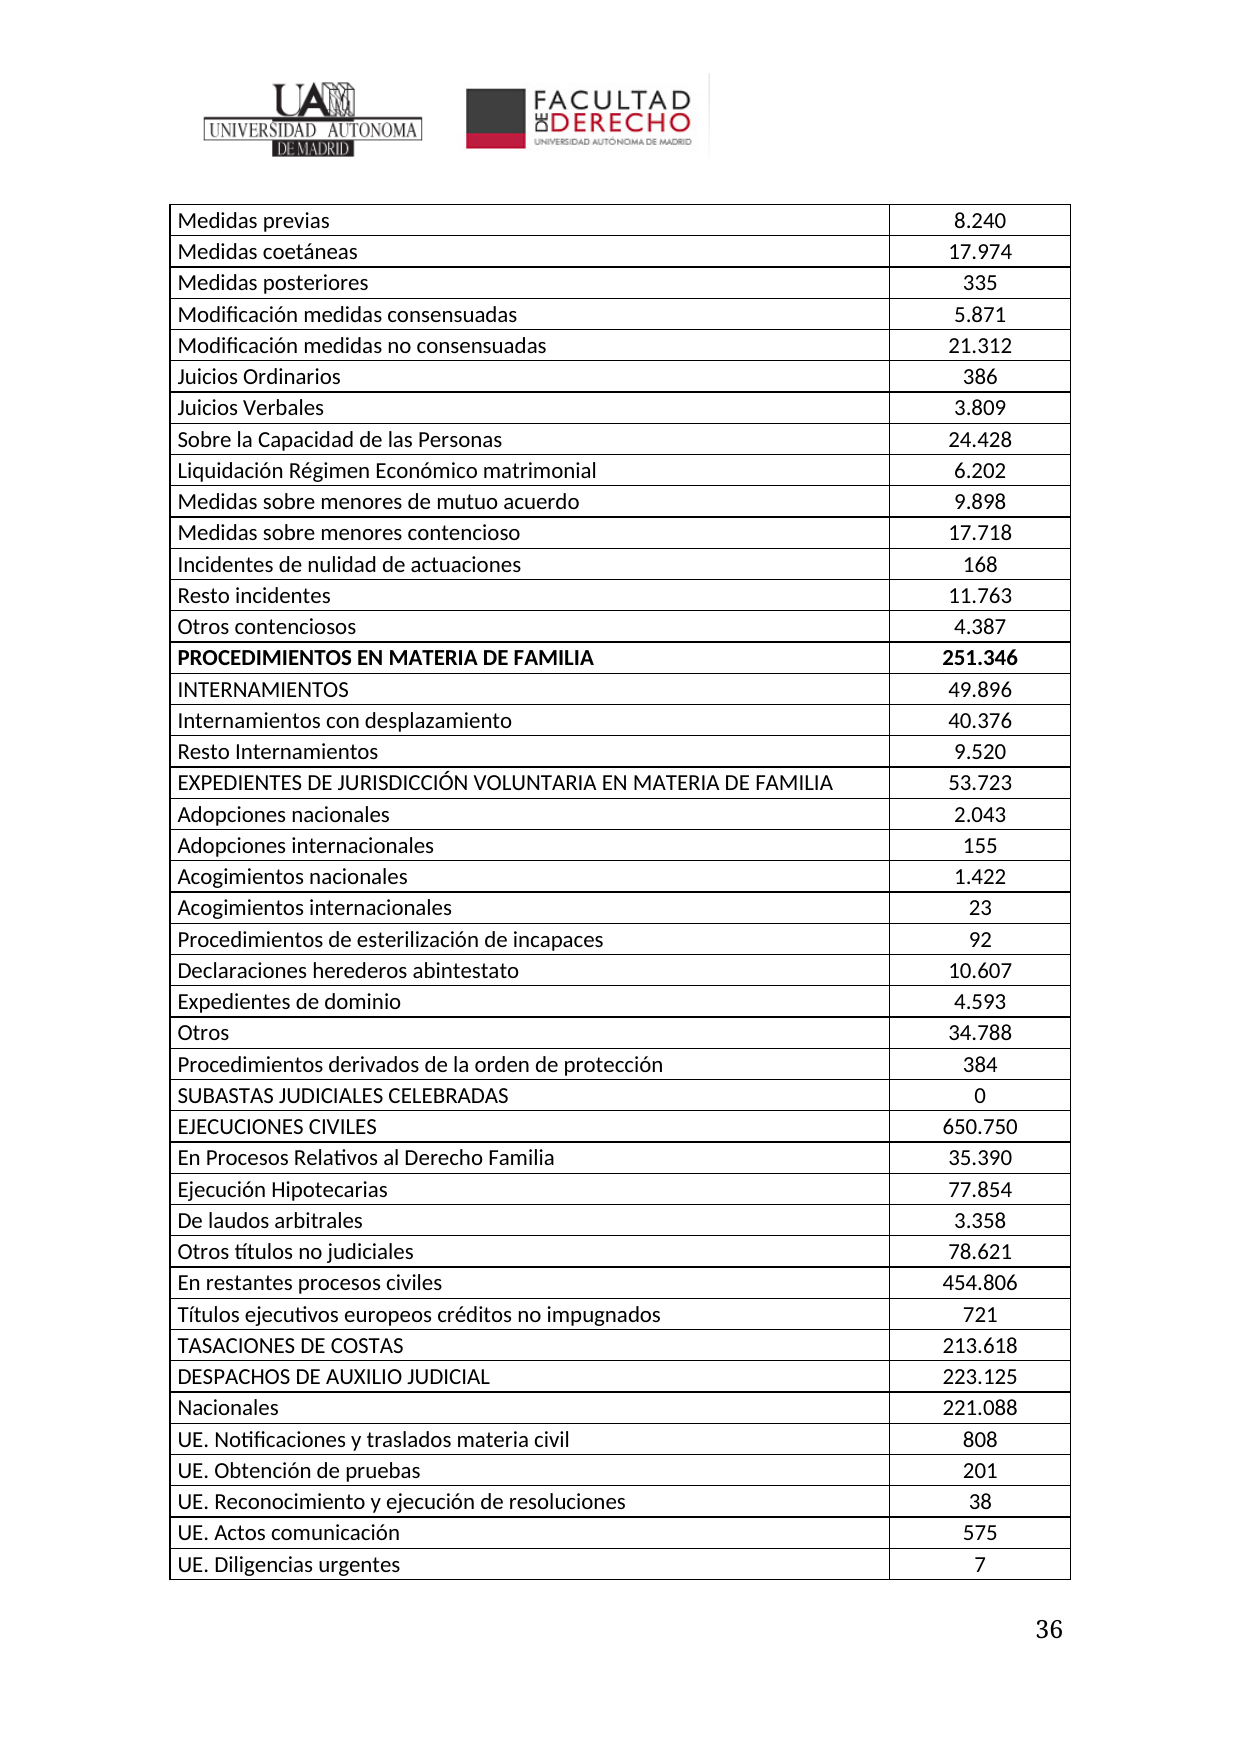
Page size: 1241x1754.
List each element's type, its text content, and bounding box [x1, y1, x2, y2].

table_cell 10.607 [890, 955, 1070, 985]
table_cell 49.896 [890, 674, 1070, 704]
table_cell Declaraciones herederos abintestato [171, 955, 889, 985]
table_cell 213.618 [890, 1330, 1070, 1360]
table_cell 1.422 [890, 861, 1070, 891]
table_cell 77.854 [890, 1174, 1070, 1204]
table_cell 78.621 [890, 1236, 1070, 1266]
table_cell Ejecución Hipotecarias [171, 1174, 889, 1204]
table_cell 17.718 [890, 518, 1070, 548]
table_cell EJECUCIONES CIVILES [171, 1111, 889, 1141]
table_cell TASACIONES DE COSTAS [171, 1330, 889, 1360]
table_cell 384 [890, 1049, 1070, 1079]
table_cell INTERNAMIENTOS [171, 674, 889, 704]
table_cell 17.974 [890, 236, 1070, 266]
table_cell 575 [890, 1518, 1070, 1548]
picture [177, 73, 710, 162]
table_cell 40.376 [890, 705, 1070, 735]
table_cell Juicios Verbales [171, 393, 889, 423]
table_cell 8.240 [890, 205, 1070, 235]
table_cell 221.088 [890, 1393, 1070, 1423]
table_cell PROCEDIMIENTOS EN MATERIA DE FAMILIA [171, 643, 889, 673]
table_cell 38 [890, 1486, 1070, 1516]
table_cell Resto Internamientos [171, 736, 889, 766]
table_cell Otros títulos no judiciales [171, 1236, 889, 1266]
table_cell Incidentes de nulidad de actuaciones [171, 549, 889, 579]
table_cell Medidas sobre menores de mutuo acuerdo [171, 486, 889, 516]
table_cell 53.723 [890, 768, 1070, 798]
table_cell 2.043 [890, 799, 1070, 829]
table_cell UE. Diligencias urgentes [171, 1549, 889, 1579]
table_cell En restantes procesos civiles [171, 1268, 889, 1298]
table_cell De laudos arbitrales [171, 1205, 889, 1235]
table_cell 4.593 [890, 986, 1070, 1016]
table_cell SUBASTAS JUDICIALES CELEBRADAS [171, 1080, 889, 1110]
table_cell 201 [890, 1455, 1070, 1485]
table_cell Acogimientos internacionales [171, 893, 889, 923]
table_cell 3.809 [890, 393, 1070, 423]
table_cell 35.390 [890, 1143, 1070, 1173]
table_cell 24.428 [890, 424, 1070, 454]
table_cell 6.202 [890, 455, 1070, 485]
table_cell EXPEDIENTES DE JURISDICCIÓN VOLUNTARIA EN MATERIA DE FAMILIA [171, 768, 889, 798]
table_cell 454.806 [890, 1268, 1070, 1298]
table_cell 92 [890, 924, 1070, 954]
table_cell Expedientes de dominio [171, 986, 889, 1016]
table_cell DESPACHOS DE AUXILIO JUDICIAL [171, 1361, 889, 1391]
table_cell Juicios Ordinarios [171, 361, 889, 391]
table_cell Medidas posteriores [171, 268, 889, 298]
table_cell UE. Obtención de pruebas [171, 1455, 889, 1485]
table_cell 23 [890, 893, 1070, 923]
table_cell Procedimientos de esterilización de incapaces [171, 924, 889, 954]
table_cell 5.871 [890, 299, 1070, 329]
table_cell Modificación medidas consensuadas [171, 299, 889, 329]
table_cell Otros [171, 1018, 889, 1048]
table_cell 11.763 [890, 580, 1070, 610]
table_cell 34.788 [890, 1018, 1070, 1048]
table_cell Sobre la Capacidad de las Personas [171, 424, 889, 454]
table_cell 7 [890, 1549, 1070, 1579]
table_cell 223.125 [890, 1361, 1070, 1391]
table_cell Liquidación Régimen Económico matrimonial [171, 455, 889, 485]
table_cell Procedimientos derivados de la orden de protección [171, 1049, 889, 1079]
table_cell Internamientos con desplazamiento [171, 705, 889, 735]
table_cell 9.898 [890, 486, 1070, 516]
table_cell 650.750 [890, 1111, 1070, 1141]
table_cell Acogimientos nacionales [171, 861, 889, 891]
table_cell 721 [890, 1299, 1070, 1329]
table_cell Medidas previas [171, 205, 889, 235]
table_cell En Procesos Relativos al Derecho Familia [171, 1143, 889, 1173]
table_cell 168 [890, 549, 1070, 579]
table_cell UE. Reconocimiento y ejecución de resoluciones [171, 1486, 889, 1516]
table_cell Títulos ejecutivos europeos créditos no impugnados [171, 1299, 889, 1329]
table_cell 4.387 [890, 611, 1070, 641]
table_cell Nacionales [171, 1393, 889, 1423]
table_cell 9.520 [890, 736, 1070, 766]
table_cell Otros contenciosos [171, 611, 889, 641]
table_cell Medidas coetáneas [171, 236, 889, 266]
table_cell Medidas sobre menores contencioso [171, 518, 889, 548]
table_cell Adopciones internacionales [171, 830, 889, 860]
table_cell 808 [890, 1424, 1070, 1454]
table_cell 0 [890, 1080, 1070, 1110]
table_cell UE. Actos comunicación [171, 1518, 889, 1548]
table_cell Resto incidentes [171, 580, 889, 610]
table_cell UE. Notificaciones y traslados materia civil [171, 1424, 889, 1454]
table_cell Adopciones nacionales [171, 799, 889, 829]
table_cell 21.312 [890, 330, 1070, 360]
table_cell 3.358 [890, 1205, 1070, 1235]
table_cell 335 [890, 268, 1070, 298]
table_cell 251.346 [890, 643, 1070, 673]
table_cell 386 [890, 361, 1070, 391]
table_cell 155 [890, 830, 1070, 860]
table_cell Modificación medidas no consensuadas [171, 330, 889, 360]
